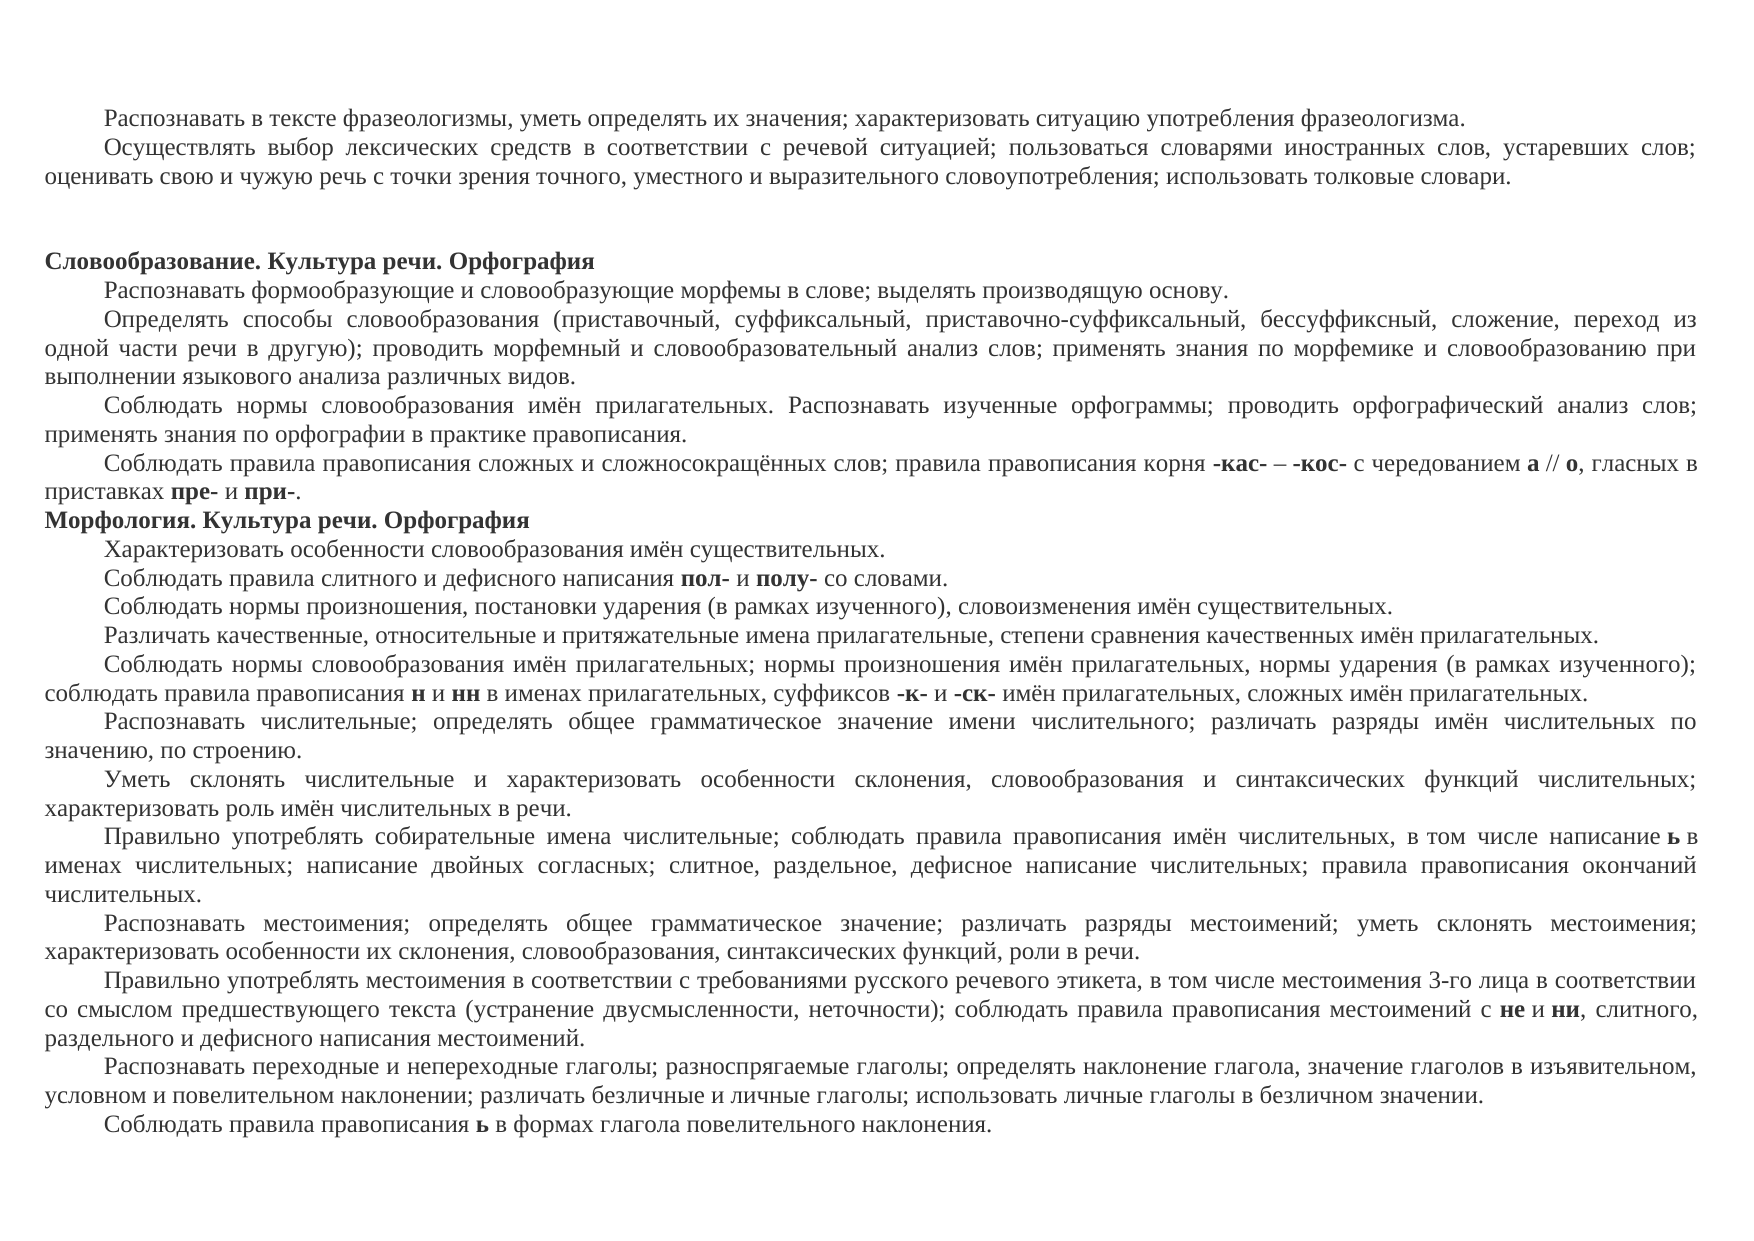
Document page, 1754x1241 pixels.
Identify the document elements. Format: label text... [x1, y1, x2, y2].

text Правильно употреблять собирательные имена числительные; соблюдать правила правописания имён числительных, в том числе написание ь в именах числительных; написание двойных согласных; слитное, раздельное, дефисное написание числительных; правила правописания окончаний числительных. [44, 821, 1698, 908]
text Распознавать формообразующие и словообразующие морфемы в слове; выделять производящую основу. [44, 275, 1698, 304]
text Распознавать числительные; определять общее грамматическое значение имени числительного; различать разряды имён числительных по значению, по строению. [44, 706, 1698, 764]
text Правильно употреблять местоимения в соответствии с требованиями русского речевого этикета, в том числе местоимения 3-го лица в соответствии со смыслом предшествующего текста (устранение двусмысленности, неточности); соблюдать правила правописания местоимений с не и ни, слитного, раздельного и дефисного написания местоимений. [44, 965, 1698, 1051]
text Соблюдать правила правописания сложных и сложносокращённых слов; правила правописания корня -кас- – -кос- с чередованием а // о, гласных в приставках пре- и при-. [44, 448, 1698, 505]
text Различать качественные, относительные и притяжательные имена прилагательные, степени сравнения качественных имён прилагательных. [44, 620, 1698, 649]
text Соблюдать нормы словообразования имён прилагательных; нормы произношения имён прилагательных, нормы ударения (в рамках изученного); соблюдать правила правописания н и нн в именах прилагательных, суффиксов -к- и -ск- имён прилагательных, сложных имён прилагательных. [44, 649, 1698, 706]
text Распознавать переходные и непереходные глаголы; разноспрягаемые глаголы; определять наклонение глагола, значение глаголов в изъявительном, условном и повелительном наклонении; различать безличные и личные глаголы; использовать личные глаголы в безличном значении. [44, 1051, 1698, 1109]
text Осуществлять выбор лексических средств в соответствии с речевой ситуацией; пользоваться словарями иностранных слов, устаревших слов; оценивать свою и чужую речь с точки зрения точного, уместного и выразительного словоупотребления; использовать толковые словари. [44, 132, 1698, 190]
text Соблюдать нормы произношения, постановки ударения (в рамках изученного), словоизменения имён существительных. [44, 591, 1698, 620]
text Определять способы словообразования (приставочный, суффиксальный, приставочно-суффиксальный, бессуффиксный, сложение, переход из одной части речи в другую); проводить морфемный и словообразовательный анализ слов; применять знания по морфемике и словообразованию при выполнении языкового анализа различных видов. [44, 304, 1698, 390]
text Распознавать местоимения; определять общее грамматическое значение; различать разряды местоимений; уметь склонять местоимения; характеризовать особенности их склонения, словообразования, синтаксических функций, роли в речи. [44, 908, 1698, 965]
text Соблюдать нормы словообразования имён прилагательных. Распознавать изученные орфограммы; проводить орфографический анализ слов; применять знания по орфографии в практике правописания. [44, 390, 1698, 448]
text Морфология. Культура речи. Орфография [44, 505, 1698, 534]
text Словообразование. Культура речи. Орфография [44, 246, 1698, 275]
text Соблюдать правила слитного и дефисного написания пол- и полу- со словами. [44, 563, 1698, 591]
text Соблюдать правила правописания ь в формах глагола повелительного наклонения. [44, 1109, 1698, 1138]
text Характеризовать особенности словообразования имён существительных. [44, 534, 1698, 563]
text Уметь склонять числительные и характеризовать особенности склонения, словообразования и синтаксических функций числительных; характеризовать роль имён числительных в речи. [44, 764, 1698, 821]
text Распознавать в тексте фразеологизмы, уметь определять их значения; характеризовать ситуацию употребления фразеологизма. [44, 103, 1698, 132]
